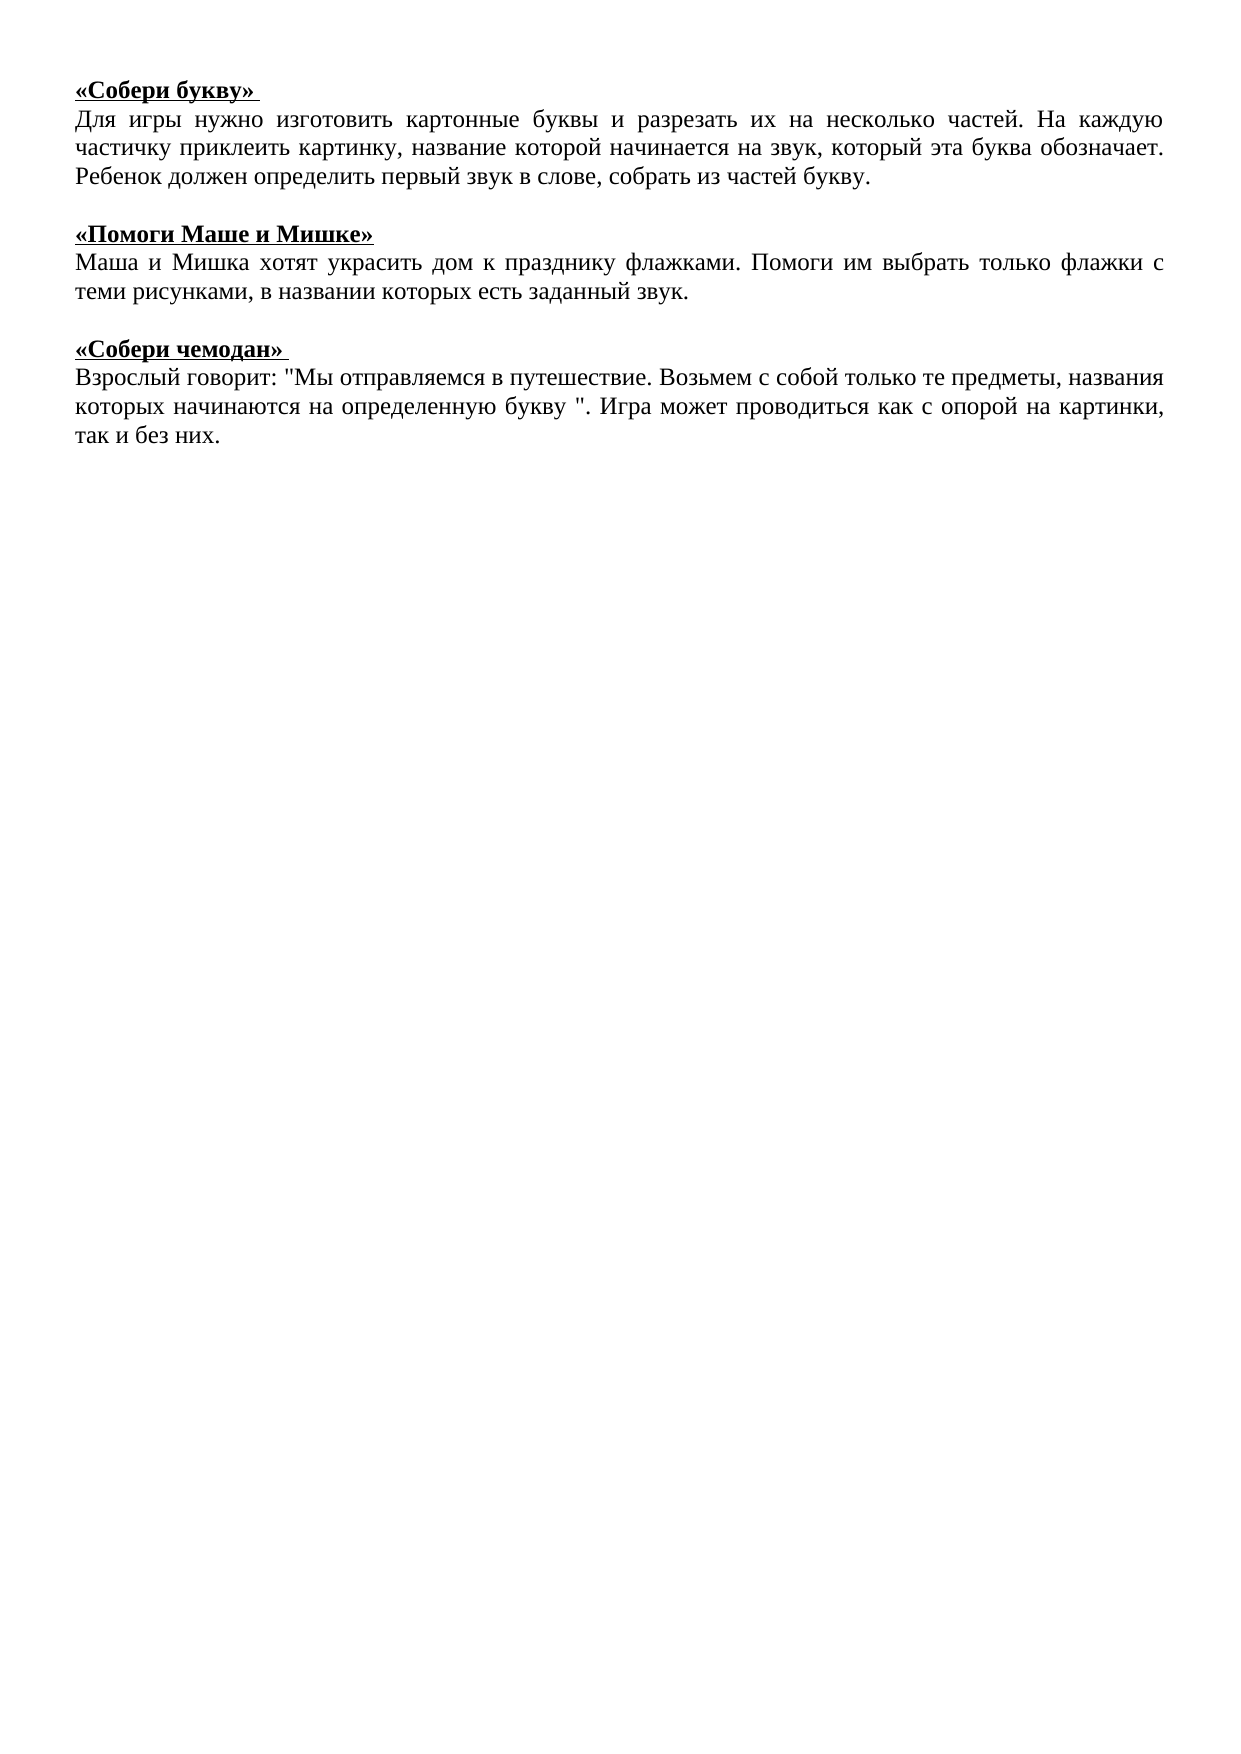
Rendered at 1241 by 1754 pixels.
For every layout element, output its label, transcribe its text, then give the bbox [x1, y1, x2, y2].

text Маша и Мишка хотят украсить дом к празднику флажками. Помоги им выбрать только флажки с теми рисунками, в названии которых есть заданный звук. [75, 247, 1165, 305]
text «Помоги Маше и Мишке» [75, 219, 1165, 247]
text «Собери букву» [75, 75, 1165, 104]
text Взрослый говорит: "Мы отправляемся в путешествие. Возьмем с собой только те предметы, названия которых начинаются на определенную букву ". Игра может проводиться как с опорой на картинки, так и без них. [75, 362, 1165, 449]
text Для игры нужно изготовить картонные буквы и разрезать их на несколько частей. На каждую частичку приклеить картинку, название которой начинается на звук, который эта буква обозначает. Ребенок должен определить первый звук в слове, собрать из частей букву. [75, 104, 1165, 190]
text «Собери чемодан» [75, 334, 1165, 362]
